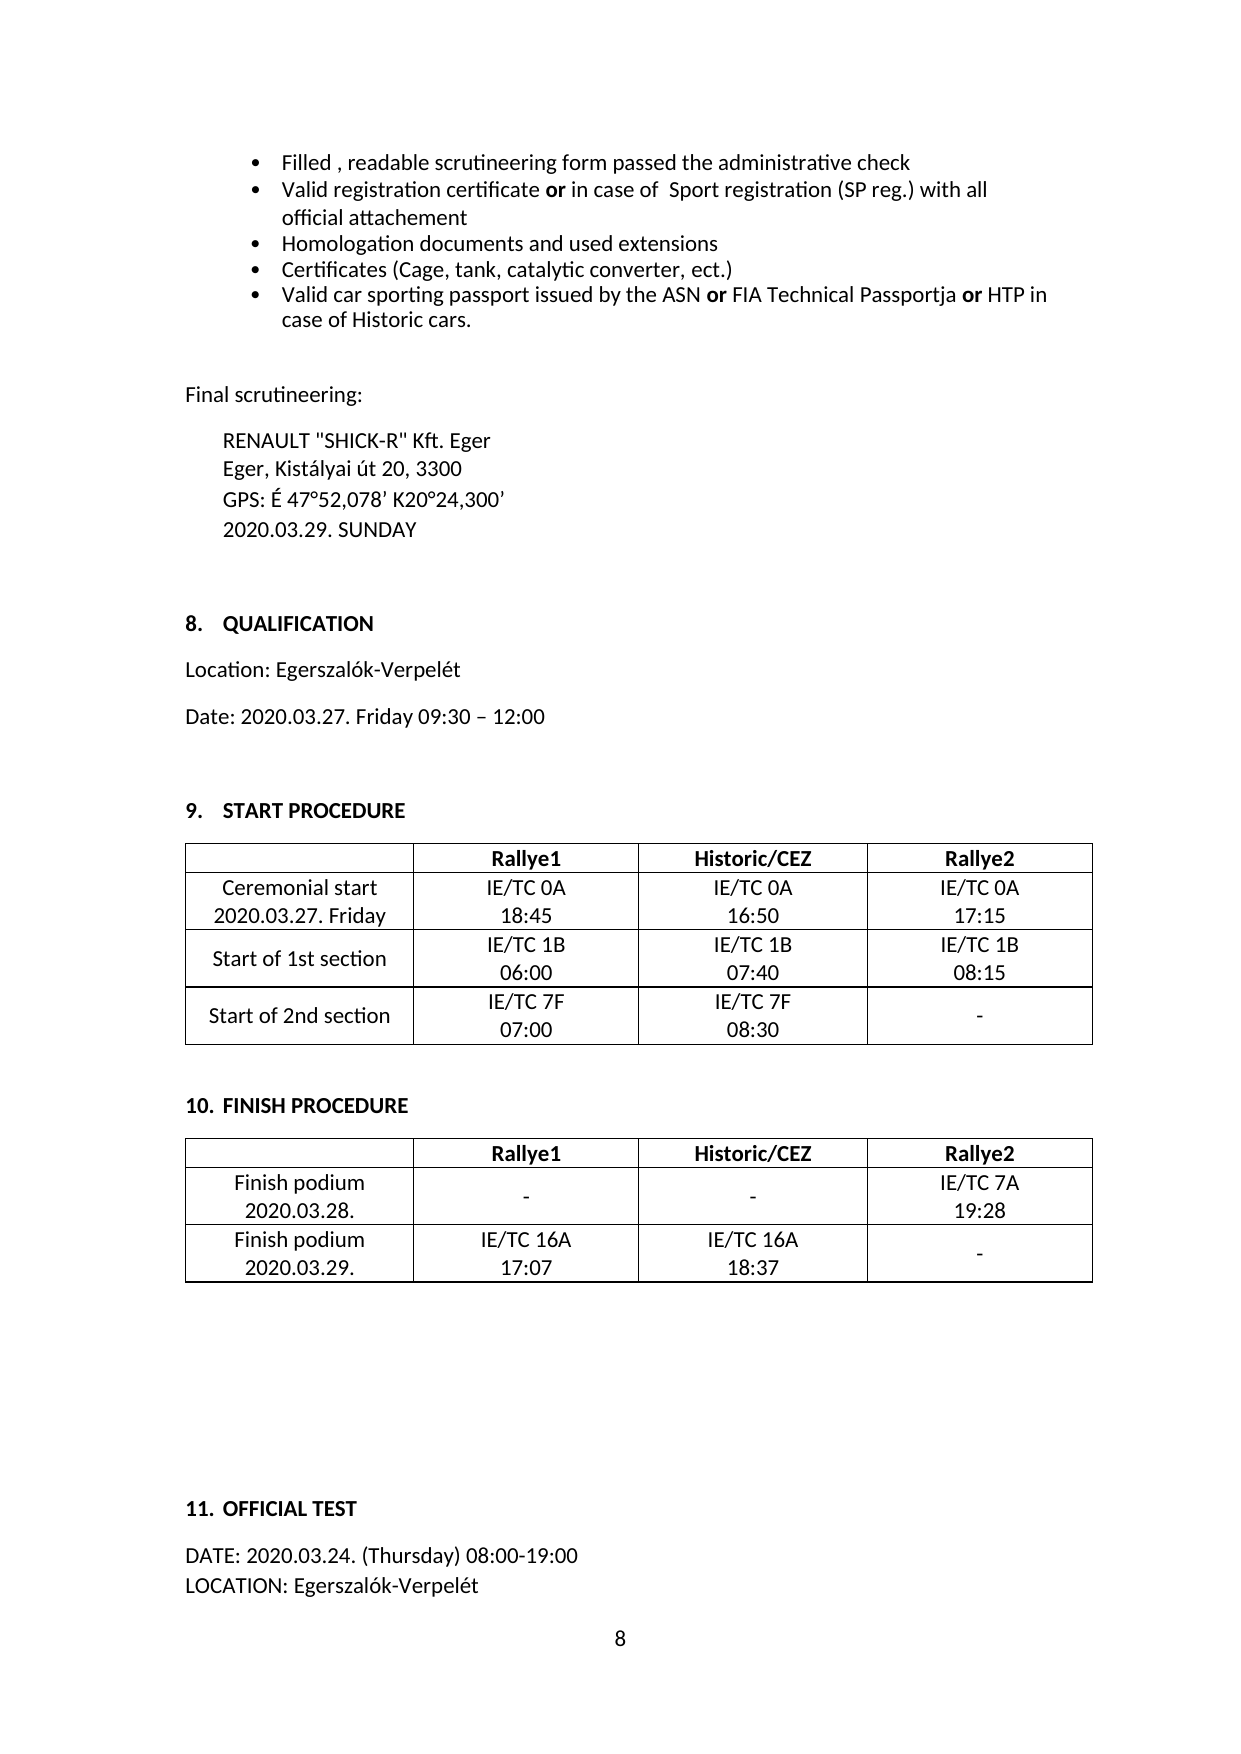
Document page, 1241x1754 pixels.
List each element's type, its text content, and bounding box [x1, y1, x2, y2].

text DATE: 2020.03.24. (Thursday) 08:00-19:00 [148, 1541, 1093, 1569]
table_cell Ceremonial start 2020.03.27. Friday [186, 873, 413, 929]
list 2020.03.29. SUNDAY [223, 515, 1093, 543]
table_header [186, 1139, 413, 1167]
list Certificates (Cage, tank, catalytic converter, ect.) [252, 257, 1093, 282]
table_cell - [414, 1168, 638, 1224]
table_cell Finish podium 2020.03.29. [186, 1225, 413, 1281]
text LOCATION: Egerszalók-Verpelét [148, 1571, 1093, 1599]
table_cell IE/TC 7F 07:00 [414, 988, 638, 1043]
table_cell IE/TC 16A 18:37 [639, 1225, 867, 1281]
table_header Rallye2 [868, 1139, 1092, 1167]
list GPS: É 47°52,078’ K20°24,300’ [223, 485, 1093, 513]
list START PROCEDURE [185, 796, 1093, 824]
text Location: Egerszalók-Verpelét [185, 656, 1093, 684]
list Eger, Kistályai út 20, 3300 [223, 454, 1093, 483]
table_cell IE/TC 7F 08:30 [639, 988, 867, 1043]
text Final scrutineering: [185, 380, 1093, 408]
table_header Historic/CEZ [639, 844, 867, 872]
table_header Rallye2 [868, 844, 1092, 872]
text Date: 2020.03.27. Friday 09:30 – 12:00 [185, 702, 1093, 731]
table_cell - [639, 1168, 867, 1224]
table_cell - [868, 1225, 1092, 1281]
table_cell Start of 2nd section [186, 988, 413, 1043]
table_cell IE/TC 0A 18:45 [414, 873, 638, 929]
list Valid car sporting passport issued by the ASN or FIA Technical Passportja or HTP in case of Historic cars. [252, 282, 1093, 333]
text RENAULT "SHICK-R" Kft. Eger [223, 427, 1040, 454]
table_cell Start of 1st section [186, 930, 413, 986]
table_cell IE/TC 1B 07:40 [639, 930, 867, 986]
list Valid registration certificate or in case of Sport registration (SP reg.) with all official attachement [252, 176, 1040, 231]
table_header Rallye1 [414, 1139, 638, 1167]
list OFFICIAL TEST [185, 1494, 1093, 1522]
table_header Historic/CEZ [639, 1139, 867, 1167]
list Filled , readable scrutineering form passed the administrative check [252, 148, 1040, 176]
table_cell Finish podium 2020.03.28. [186, 1168, 413, 1224]
table_cell IE/TC 16A 17:07 [414, 1225, 638, 1281]
table_cell IE/TC 0A 17:15 [868, 873, 1092, 929]
table_header [186, 844, 413, 872]
table_cell - [868, 988, 1092, 1043]
table_cell IE/TC 7A 19:28 [868, 1168, 1092, 1224]
list Homologation documents and used extensions [252, 231, 1093, 257]
table_header Rallye1 [414, 844, 638, 872]
table_cell IE/TC 1B 08:15 [868, 930, 1092, 986]
table_cell IE/TC 1B 06:00 [414, 930, 638, 986]
list QUALIFICATION [185, 609, 1093, 637]
table_cell IE/TC 0A 16:50 [639, 873, 867, 929]
list FINISH PROCEDURE [185, 1091, 1093, 1119]
